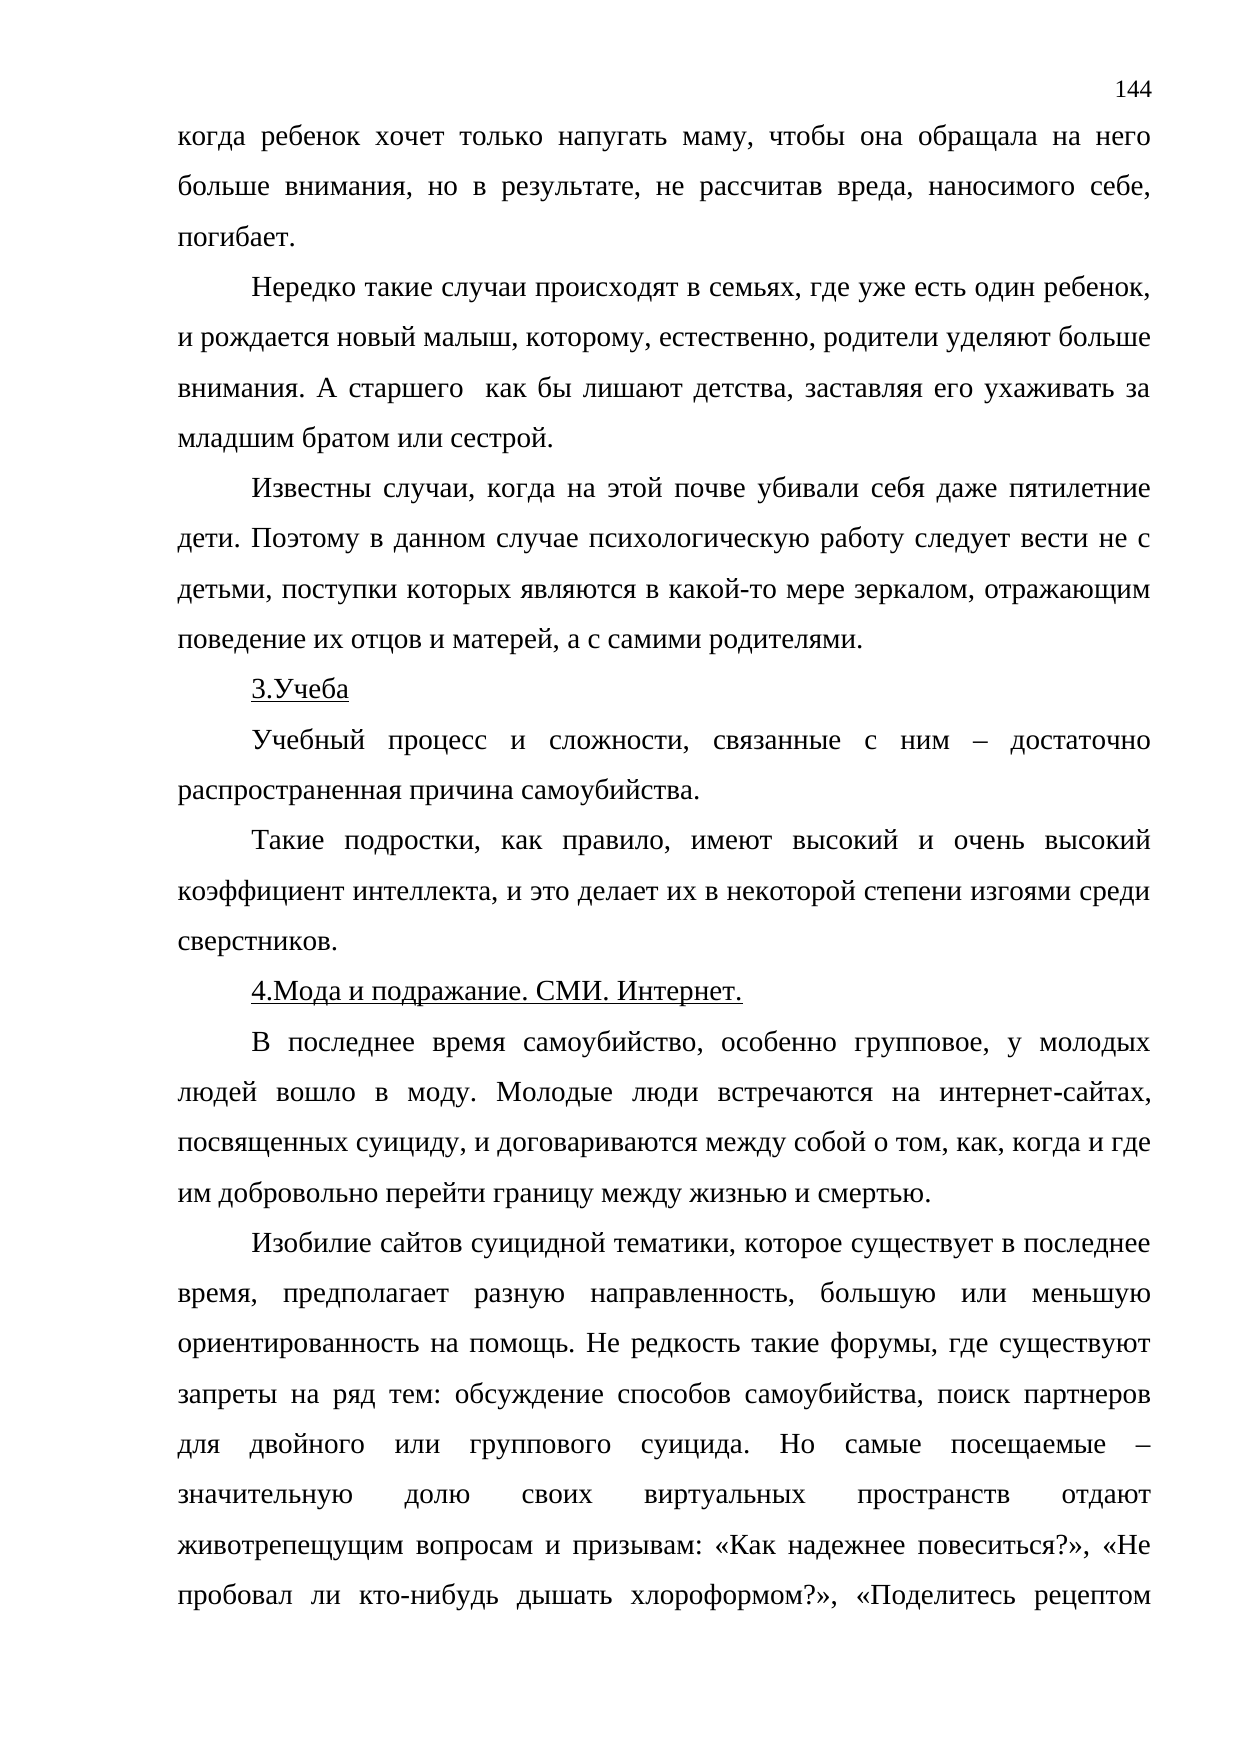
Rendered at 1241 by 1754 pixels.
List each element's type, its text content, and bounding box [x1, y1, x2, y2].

text 3.Учеба [177, 672, 1152, 705]
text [177, 118, 1152, 252]
text 4.Мода и подражание. СМИ. Интернет. [177, 973, 1152, 1007]
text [177, 1225, 1152, 1611]
text Нередко такие случаи происходят в семьях, где уже есть один ребенок, и рождается новый малыш, которому, естественно, родители уделяют больше внимания. А старшего как бы лишают детства, заставляя его ухаживать за младшим братом или сестрой. [177, 269, 1152, 453]
text В последнее время самоубийство, особенно групповое, у молодых людей вошло в моду. Молодые люди встречаются на интернет-сайтах, посвященных суициду, и договариваются между собой о том, как, когда и где им добровольно перейти границу между жизнью и смертью. [177, 1024, 1152, 1208]
text Учебный процесс и сложности, связанные с ним – достаточно распространенная причина самоубийства. [177, 722, 1152, 806]
text Такие подростки, как правило, имеют высокий и очень высокий коэффициент интеллекта, и это делает их в некоторой степени изгоями среди сверстников. [177, 822, 1152, 957]
text Известны случаи, когда на этой почве убивали себя даже пятилетние дети. Поэтому в данном случае психологическую работу следует вести не с детьми, поступки которых являются в какой-то мере зеркалом, отражающим поведение их отцов и матерей, а с самими родителями. [177, 470, 1152, 655]
